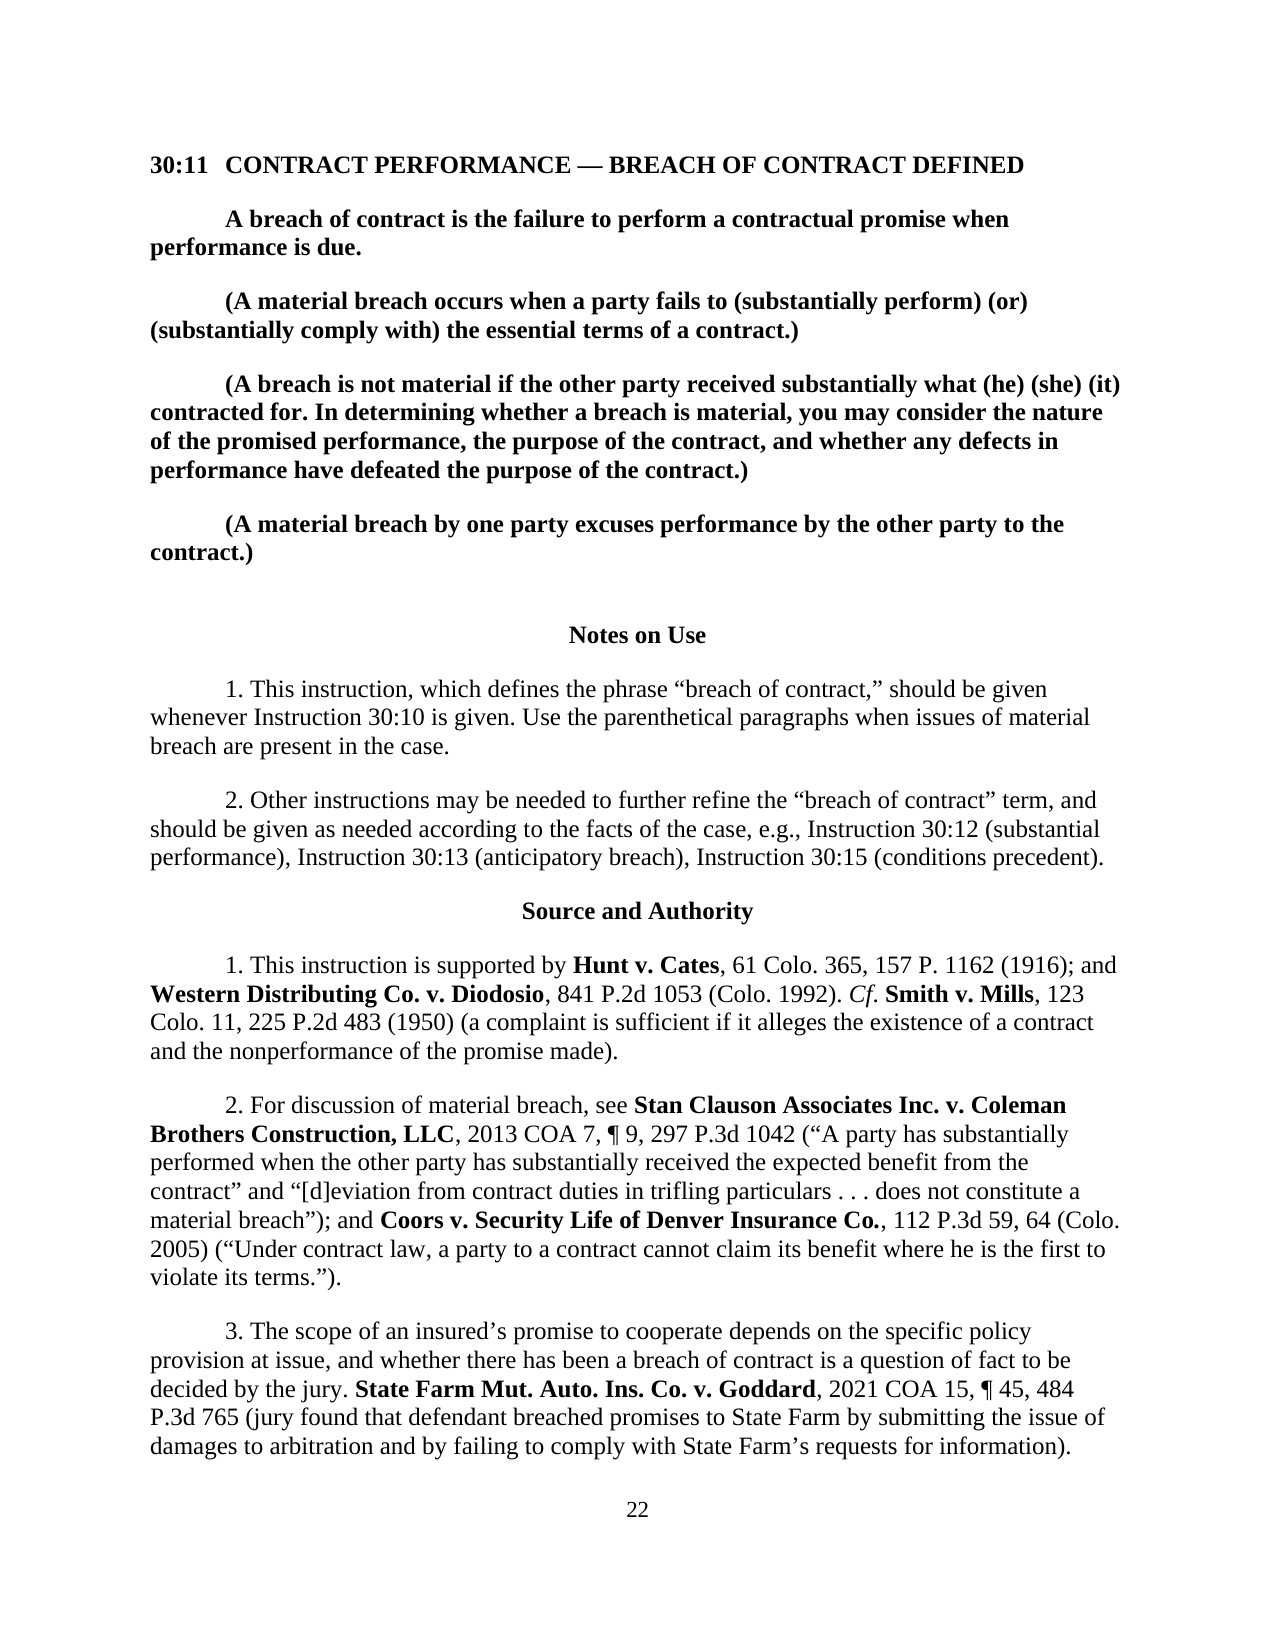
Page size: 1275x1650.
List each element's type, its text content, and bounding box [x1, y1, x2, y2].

text (A material breach occurs when a party fails to (substantially perform) (or) (substantially comply with) the essential terms of a contract.) [150, 286, 1125, 344]
text 30:11 CONTRACT PERFORMANCE — BREACH OF CONTRACT DEFINED [150, 150, 1125, 179]
text 2. Other instructions may be needed to further refine the “breach of contract” term, and should be given as needed according to the facts of the case, e.g., Instruction 30:12 (substantial performance), Instruction 30:13 (anticipatory breach), Instruction 30:15 (conditions precedent). [150, 785, 1125, 871]
text Source and Authority [150, 896, 1125, 925]
text 1. This instruction, which defines the phrase “breach of contract,” should be given whenever Instruction 30:10 is given. Use the parenthetical paragraphs when issues of material breach are present in the case. [150, 674, 1125, 760]
text (A material breach by one party excuses performance by the other party to the contract.) [150, 509, 1125, 566]
text (A breach is not material if the other party received substantially what (he) (she) (it) contracted for. In determining whether a breach is material, you may consider the nature of the promised performance, the purpose of the contract, and whether any defects in performance have defeated the purpose of the contract.) [150, 369, 1125, 484]
text 2. For discussion of material breach, see Stan Clauson Associates Inc. v. Coleman Brothers Construction, LLC, 2013 COA 7, ¶ 9, 297 P.3d 1042 (“A party has substantially performed when the other party has substantially received the expected benefit from the contract” and “[d]eviation from contract duties in trifling particulars . . . does not constitute a material breach”); and Coors v. Security Life of Denver Insurance Co., 112 P.3d 59, 64 (Colo. 2005) (“Under contract law, a party to a contract cannot claim its benefit where he is the first to violate its terms.”). [150, 1090, 1125, 1291]
text 3. The scope of an insured’s promise to cooperate depends on the specific policy provision at issue, and whether there has been a breach of contract is a question of fact to be decided by the jury. State Farm Mut. Auto. Ins. Co. v. Goddard, 2021 COA 15, ¶ 45, 484 P.3d 765 (jury found that defendant breached promises to State Farm by submitting the issue of damages to arbitration and by failing to comply with State Farm’s requests for information). [150, 1316, 1125, 1460]
text 1. This instruction is supported by Hunt v. Cates, 61 Colo. 365, 157 P. 1162 (1916); and Western Distributing Co. v. Diodosio, 841 P.2d 1053 (Colo. 1992). Cf. Smith v. Mills, 123 Colo. 11, 225 P.2d 483 (1950) (a complaint is sufficient if it alleges the existence of a contract and the nonperformance of the promise made). [150, 950, 1125, 1065]
text Notes on Use [150, 620, 1125, 649]
text A breach of contract is the failure to perform a contractual promise when performance is due. [150, 204, 1125, 261]
